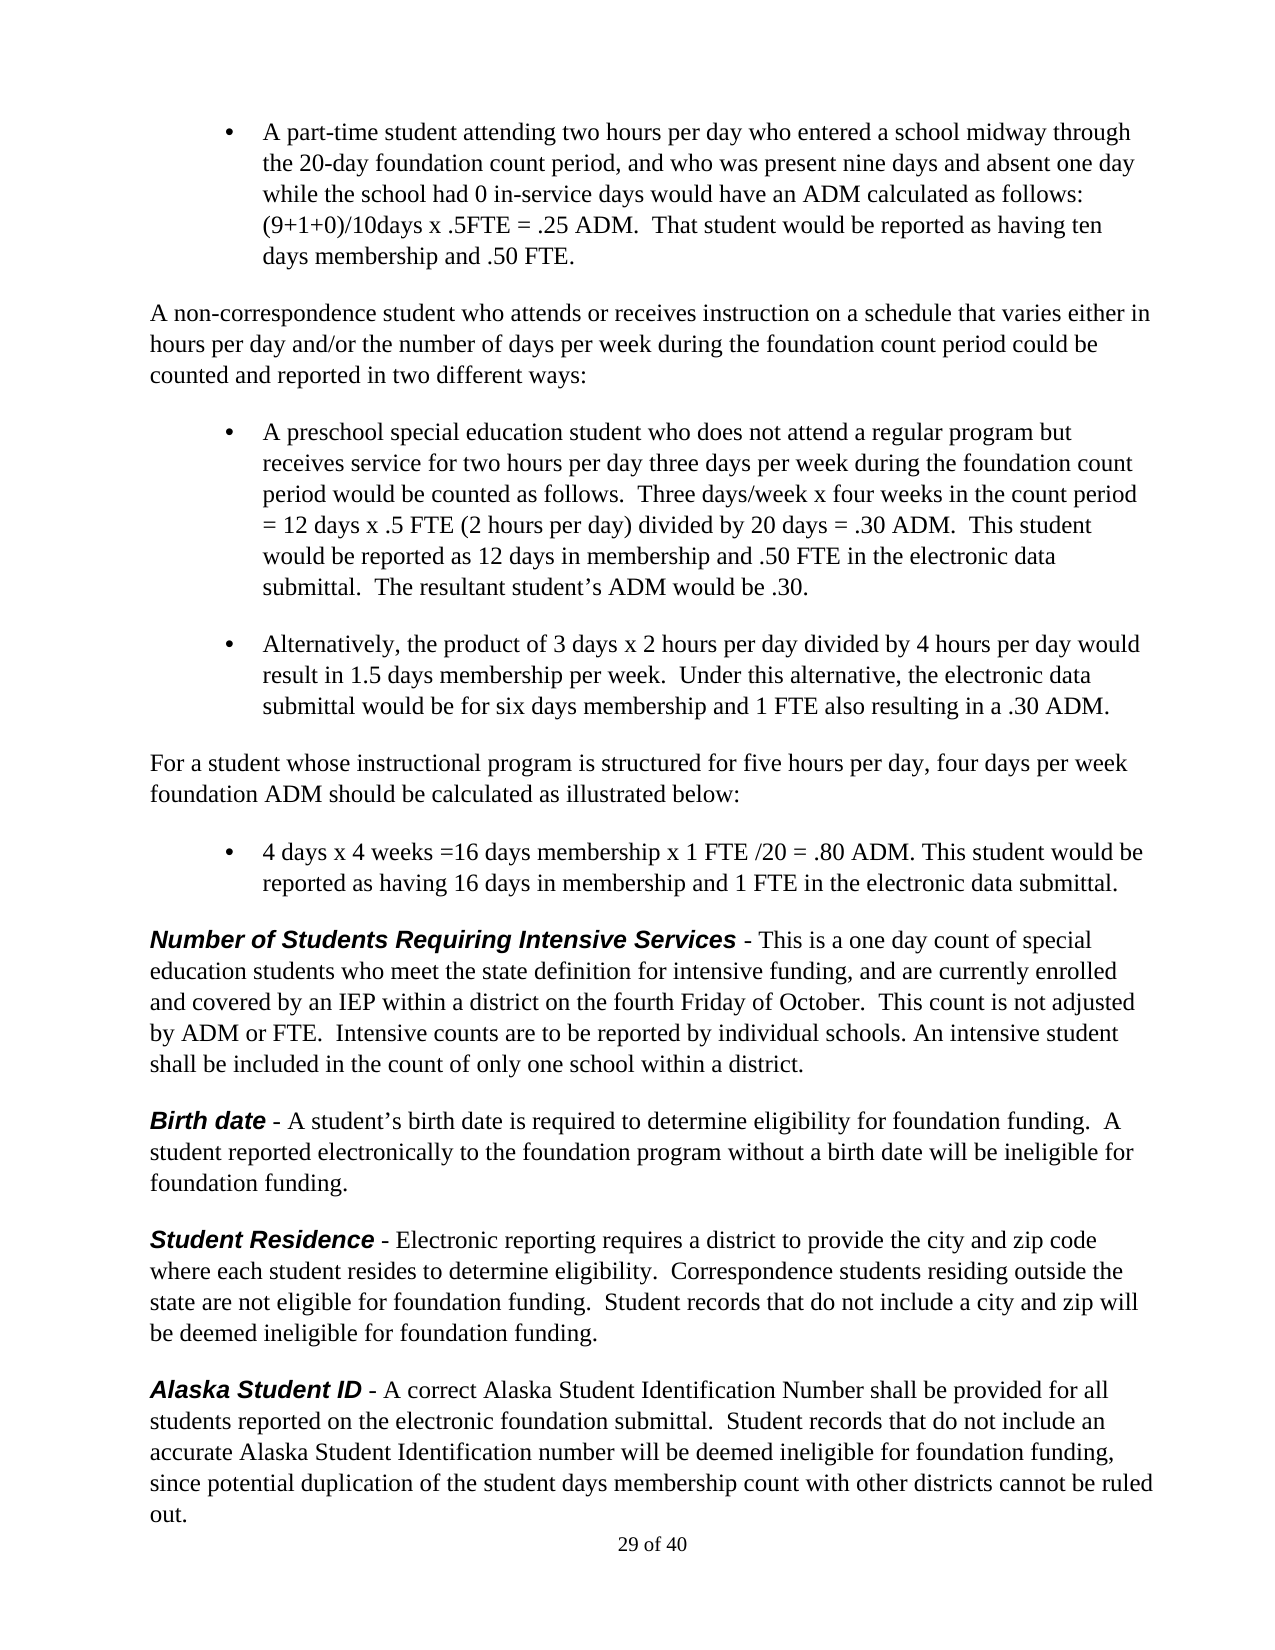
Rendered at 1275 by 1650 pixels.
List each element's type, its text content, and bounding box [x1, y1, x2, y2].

text For a student whose instructional program is structured for five hours per day, four days per week foundation ADM should be calculated as illustrated below: [149, 748, 1154, 808]
text Birth date - A student’s birth date is required to determine eligibility for foundation funding. A student reported electronically to the foundation program without a birth date will be ineligible for foundation funding. [149, 1106, 1154, 1197]
list A preschool special education student who does not attend a regular program but receives service for two hours per day three days per week during the foundation count period would be counted as follows. Three days/week x four weeks in the count period = 12 days x .5 FTE (2 hours per day) divided by 20 days = .30 ADM. This student would be reported as 12 days in membership and .50 FTE in the electronic data submittal. The resultant student’s ADM would be .30. [225, 417, 1154, 601]
text Student Residence - Electronic reporting requires a district to provide the city and zip code where each student resides to determine eligibility. Correspondence students residing outside the state are not eligible for foundation funding. Student records that do not include a city and zip will be deemed ineligible for foundation funding. [149, 1225, 1154, 1347]
text Number of Students Requiring Intensive Services - This is a one day count of special education students who meet the state definition for intensive funding, and are currently enrolled and covered by an IEP within a district on the fourth Friday of October. This count is not adjusted by ADM or FTE. Intensive counts are to be reported by individual schools. An intensive student shall be included in the count of only one school within a district. [149, 924, 1154, 1078]
text A non-correspondence student who attends or receives instruction on a schedule that varies either in hours per day and/or the number of days per week during the foundation count period could be counted and reported in two different ways: [149, 298, 1154, 389]
text Alaska Student ID - A correct Alaska Student Identification Number shall be provided for all students reported on the electronic foundation submittal. Student records that do not include an accurate Alaska Student Identification number will be deemed ineligible for foundation funding, since potential duplication of the student days membership count with other districts cannot be ruled out. [149, 1375, 1154, 1528]
list A part-time student attending two hours per day who entered a school midway through the 20-day foundation count period, and who was present nine days and absent one day while the school had 0 in-service days would have an ADM calculated as follows: (9+1+0)/10days x .5FTE = .25 ADM. That student would be reported as having ten days membership and .50 FTE. [225, 117, 1154, 270]
list 4 days x 4 weeks =16 days membership x 1 FTE /20 = .80 ADM. This student would be reported as having 16 days in membership and 1 FTE in the electronic data submittal. [225, 836, 1154, 896]
list Alternatively, the product of 3 days x 2 hours per day divided by 4 hours per day would result in 1.5 days membership per week. Under this alternative, the electronic data submittal would be for six days membership and 1 FTE also resulting in a .30 ADM. [225, 629, 1154, 720]
